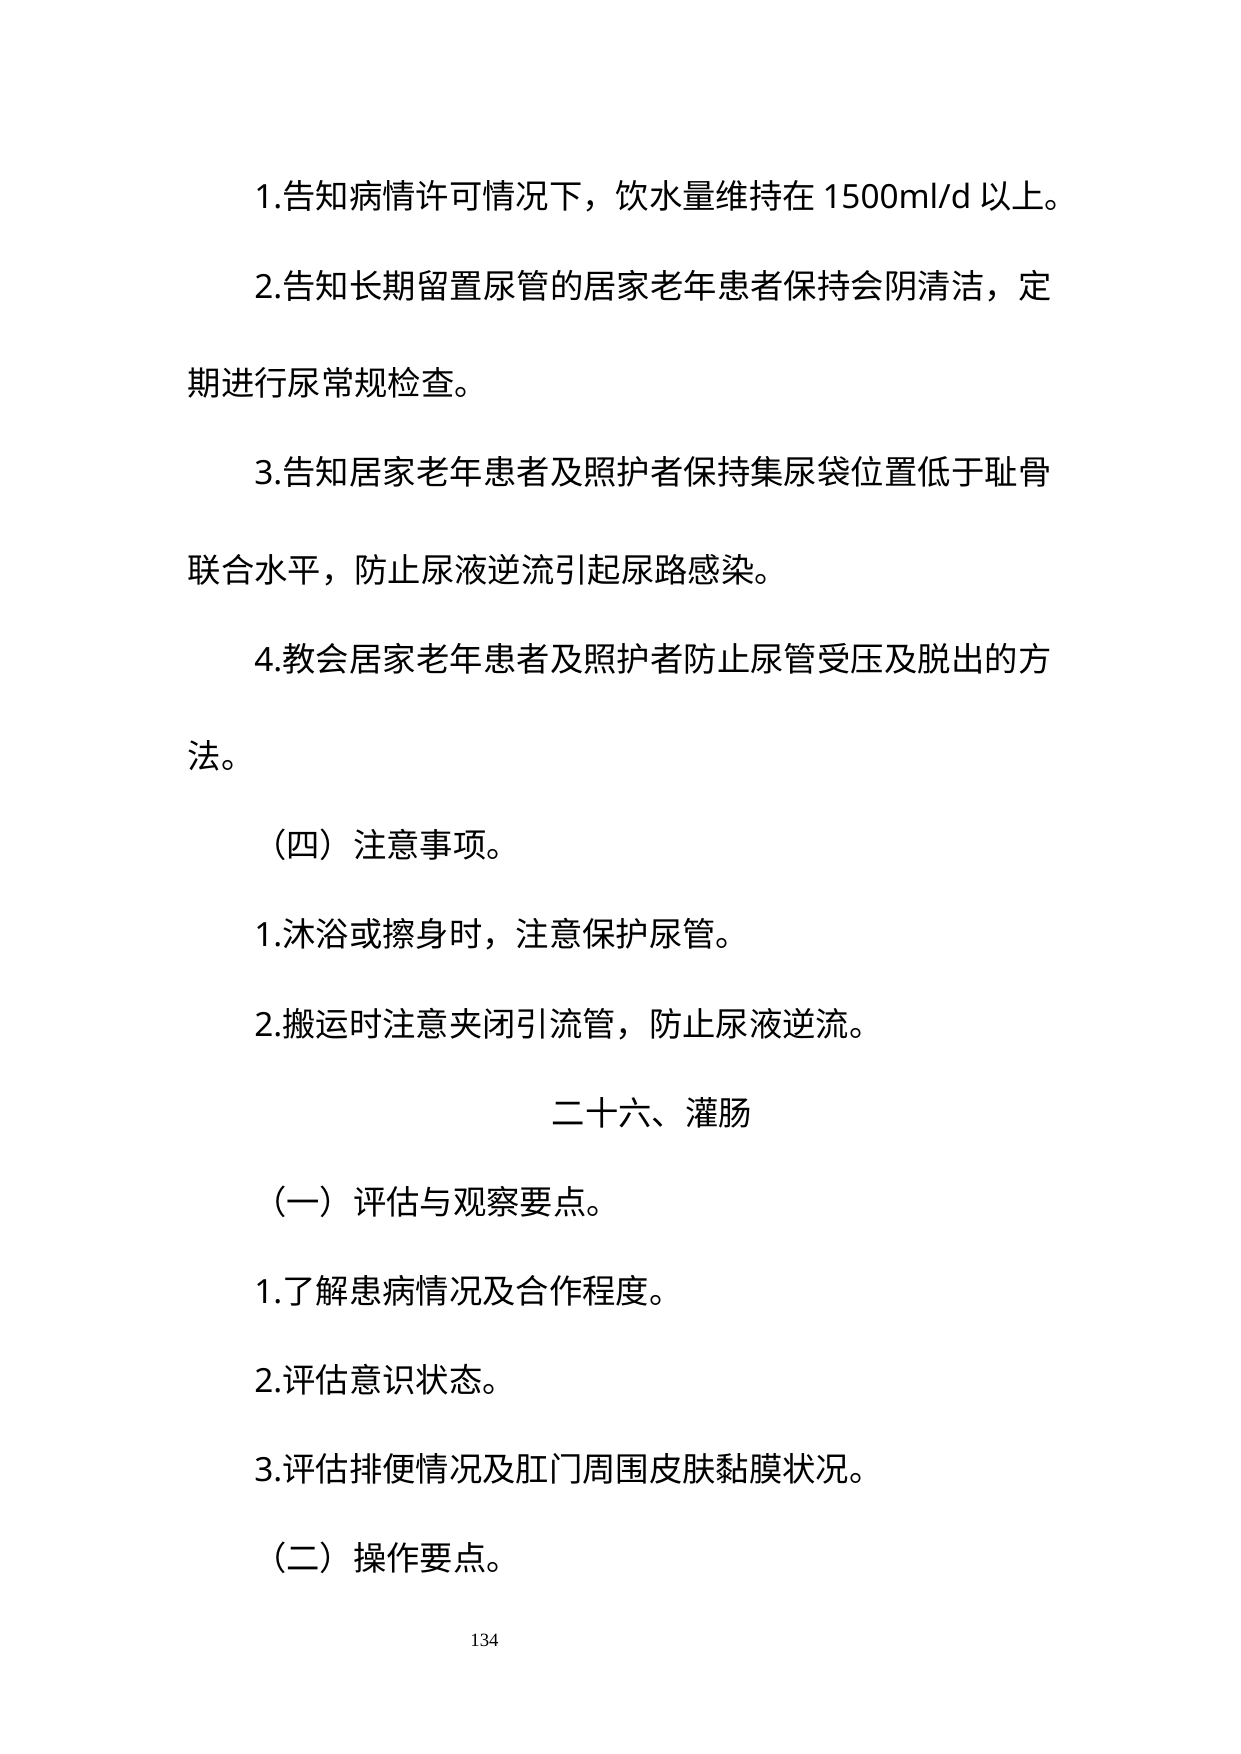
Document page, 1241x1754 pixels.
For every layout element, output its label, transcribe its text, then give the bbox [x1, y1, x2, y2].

text （四）注意事项。 [187, 811, 1053, 876]
text 二十六、灌肠 [187, 1078, 1053, 1143]
text 2.搬运时注意夹闭引流管，防止尿液逆流。 [187, 989, 1053, 1054]
text 2.告知长期留置尿管的居家老年患者保持会阴清洁，定期进行尿常规检查。 [187, 251, 1053, 414]
text 1.沐浴或擦身时，注意保护尿管。 [187, 900, 1053, 965]
text 2.评估意识状态。 [187, 1346, 1053, 1411]
text 1.了解患病情况及合作程度。 [187, 1256, 1053, 1321]
text 3.告知居家老年患者及照护者保持集尿袋位置低于耻骨联合水平，防止尿液逆流引起尿路感染。 [187, 438, 1053, 600]
text 4.教会居家老年患者及照护者防止尿管受压及脱出的方法。 [187, 624, 1053, 787]
text （二）操作要点。 [187, 1524, 1053, 1589]
text 1.告知病情许可情况下，饮水量维持在1500ml/d以上。 [187, 162, 1053, 227]
text 3.评估排便情况及肛门周围皮肤黏膜状况。 [187, 1435, 1053, 1500]
text （一）评估与观察要点。 [187, 1167, 1053, 1232]
